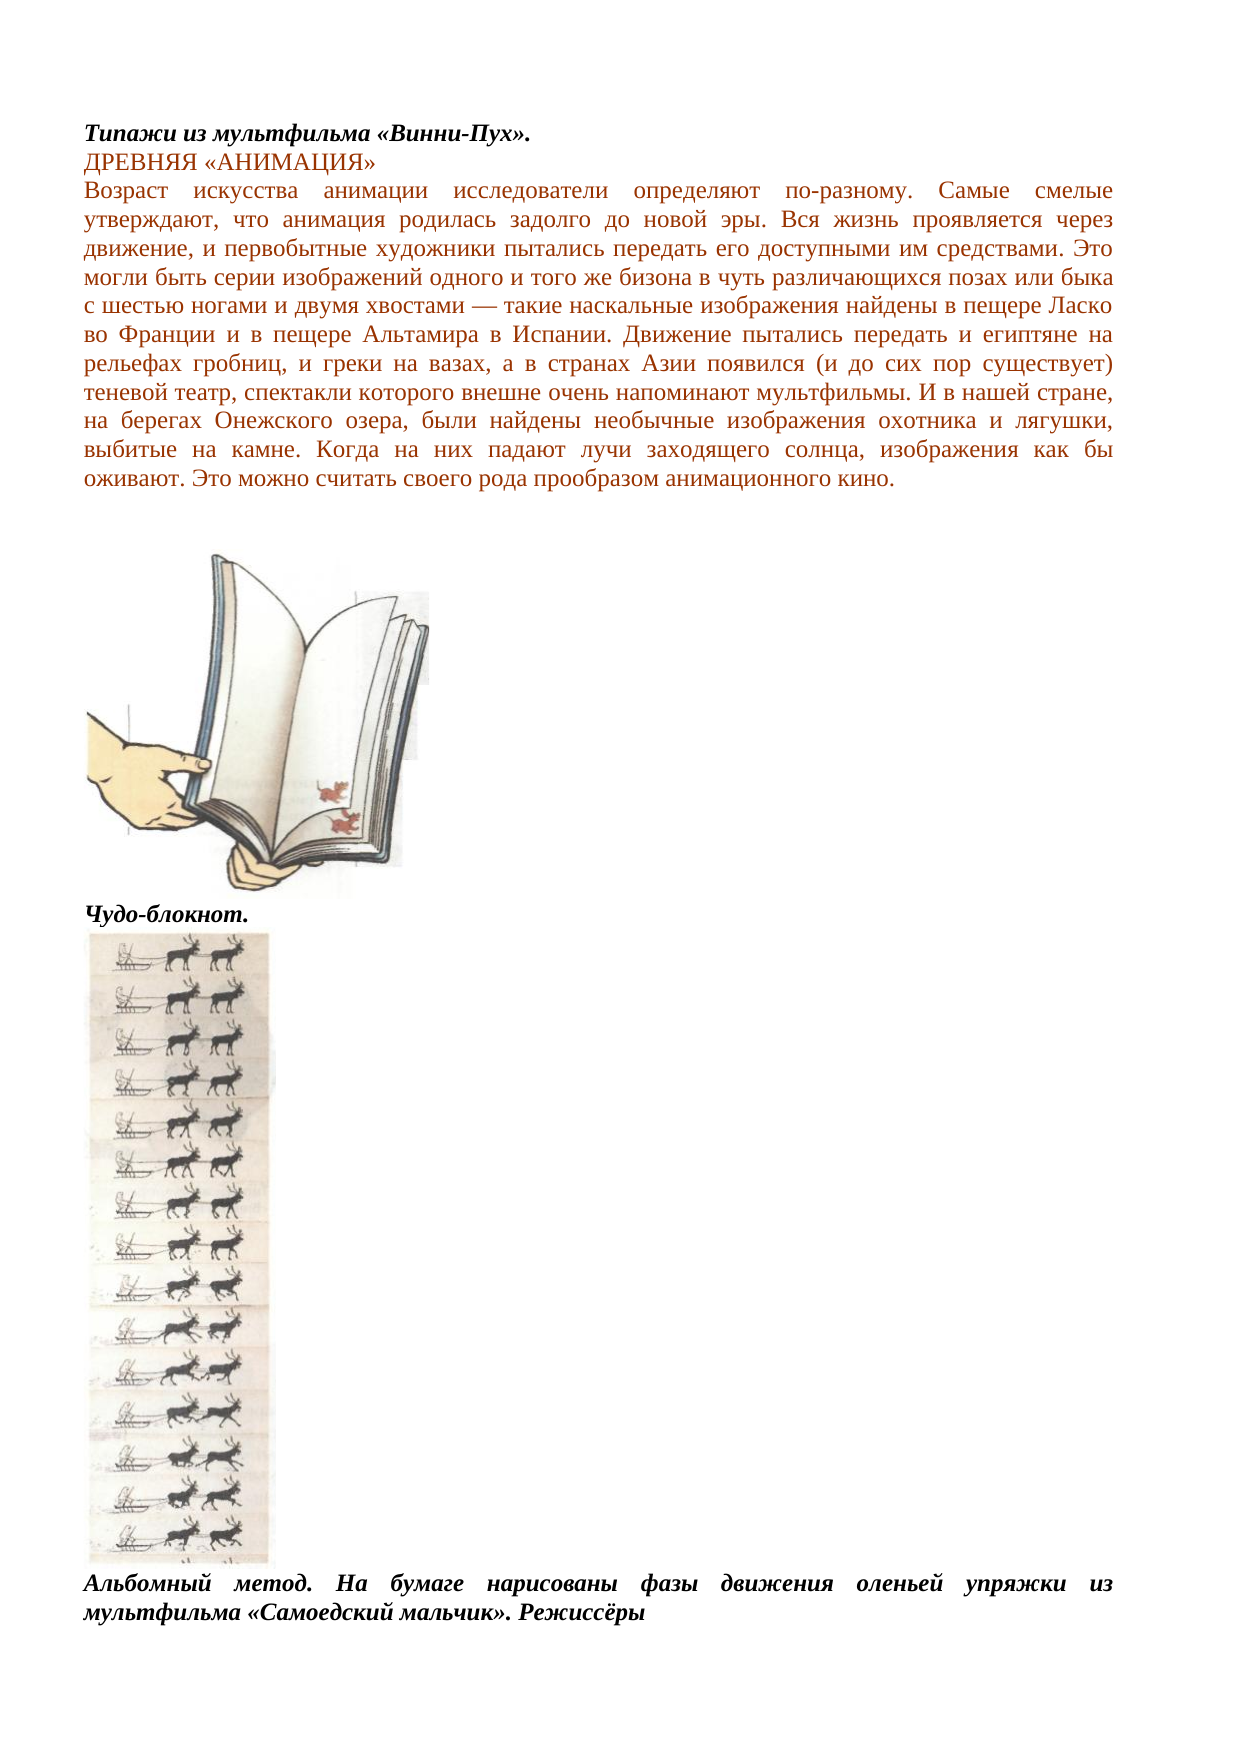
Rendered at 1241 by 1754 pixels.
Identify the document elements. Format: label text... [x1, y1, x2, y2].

picture [83, 927, 276, 1569]
text Чудо-блокнот. [83, 899, 1114, 927]
picture [83, 549, 430, 899]
text ДРЕВНЯЯ «АНИМАЦИЯ» [83, 147, 1114, 176]
text Типажи из мультфильма «Винни-Пух». [83, 118, 1114, 147]
text Альбомный метод. На бумаге нарисованы фазы движения оленьей упряжки из мультфильма «Самоедский мальчик». Режиссёры [83, 1568, 1114, 1626]
text Возраст искусства анимации исследователи определяют по-разному. Самые смелые утверждают, что анимация родилась задолго до новой эры. Вся жизнь проявляется через движение, и первобытные художники пытались передать его доступными им средствами. Это могли быть серии изображений одного и того же бизона в чуть различающихся позах или быка с шестью ногами и двумя хвостами — такие наскальные изображения найдены в пещере Ласко во Франции и в пещере Альтамира в Испании. Движение пытались передать и египтяне на рельефах гробниц, и греки на вазах, а в странах Азии появился (и до сих пор существует) теневой театр, спектакли которого внешне очень напоминают мультфильмы. И в нашей стране, на берегах Онежского озера, были найдены необычные изображения охотника и лягушки, выбитые на камне. Когда на них падают лучи заходящего солнца, изображения как бы оживают. Это можно считать своего рода прообразом анимационного кино. [83, 176, 1114, 492]
